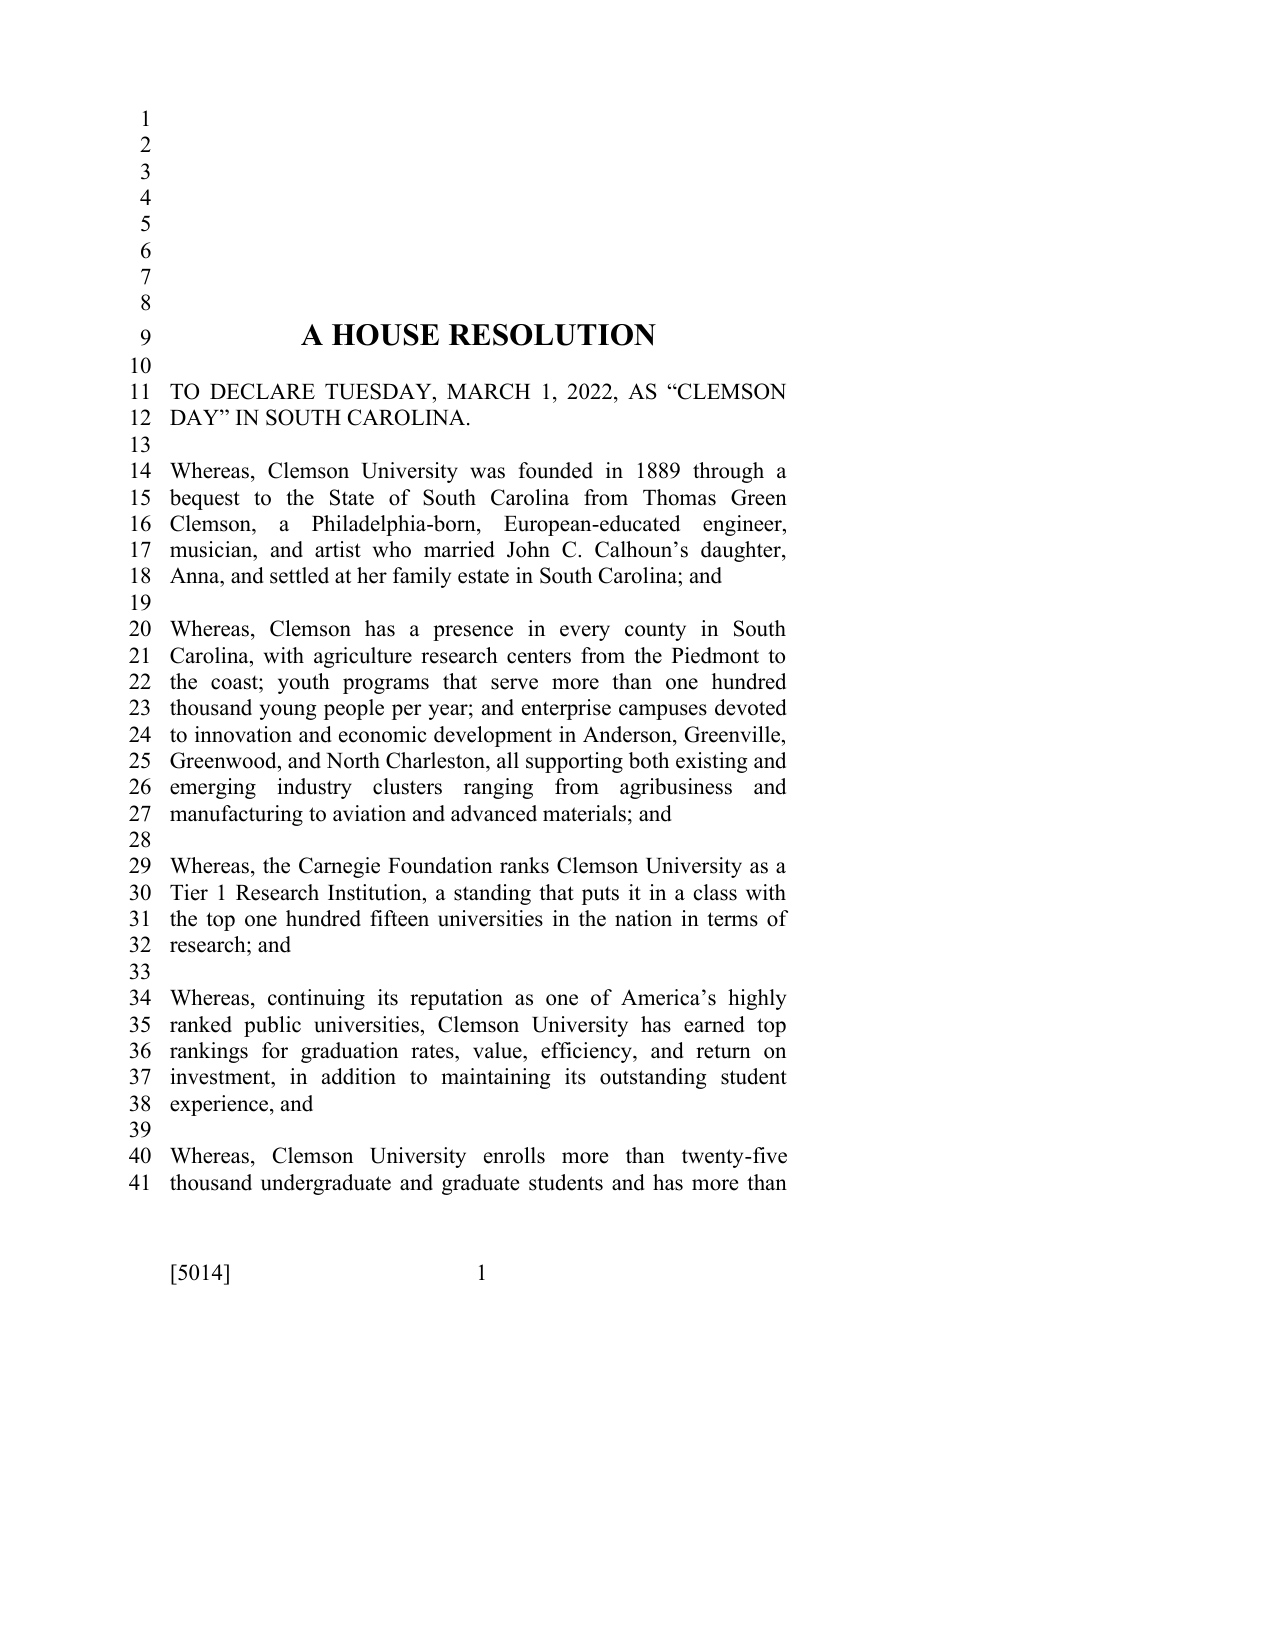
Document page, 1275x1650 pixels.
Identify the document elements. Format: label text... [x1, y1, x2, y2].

text TO DECLARE TUESDAY, MARCH 1, 2022, AS “CLEMSON DAY” IN SOUTH CAROLINA. [169, 378, 787, 431]
text Whereas, continuing its reputation as one of America’s highly ranked public universities, Clemson University has earned top rankings for graduation rates, value, efficiency, and return on investment, in addition to maintaining its outstanding student experience, and [169, 984, 787, 1116]
text Whereas, Clemson has a presence in every county in South Carolina, with agriculture research centers from the Piedmont to the coast; youth programs that serve more than one hundred thousand young people per year; and enterprise campuses devoted to innovation and economic development in Anderson, Greenville, Greenwood, and North Charleston, all supporting both existing and emerging industry clusters ranging from agribusiness and manufacturing to aviation and advanced materials; and [169, 615, 787, 826]
text A HOUSE RESOLUTION [169, 316, 787, 352]
text Whereas, Clemson University was founded in 1889 through a bequest to the State of South Carolina from Thomas Green Clemson, a Philadelphia-born, European-educated engineer, musician, and artist who married John C. Calhoun’s daughter, Anna, and settled at her family estate in South Carolina; and [169, 457, 787, 589]
text Whereas, the Carnegie Foundation ranks Clemson University as a Tier 1 Research Institution, a standing that puts it in a class with the top one hundred fifteen universities in the nation in terms of research; and [169, 852, 787, 958]
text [169, 1142, 787, 1195]
